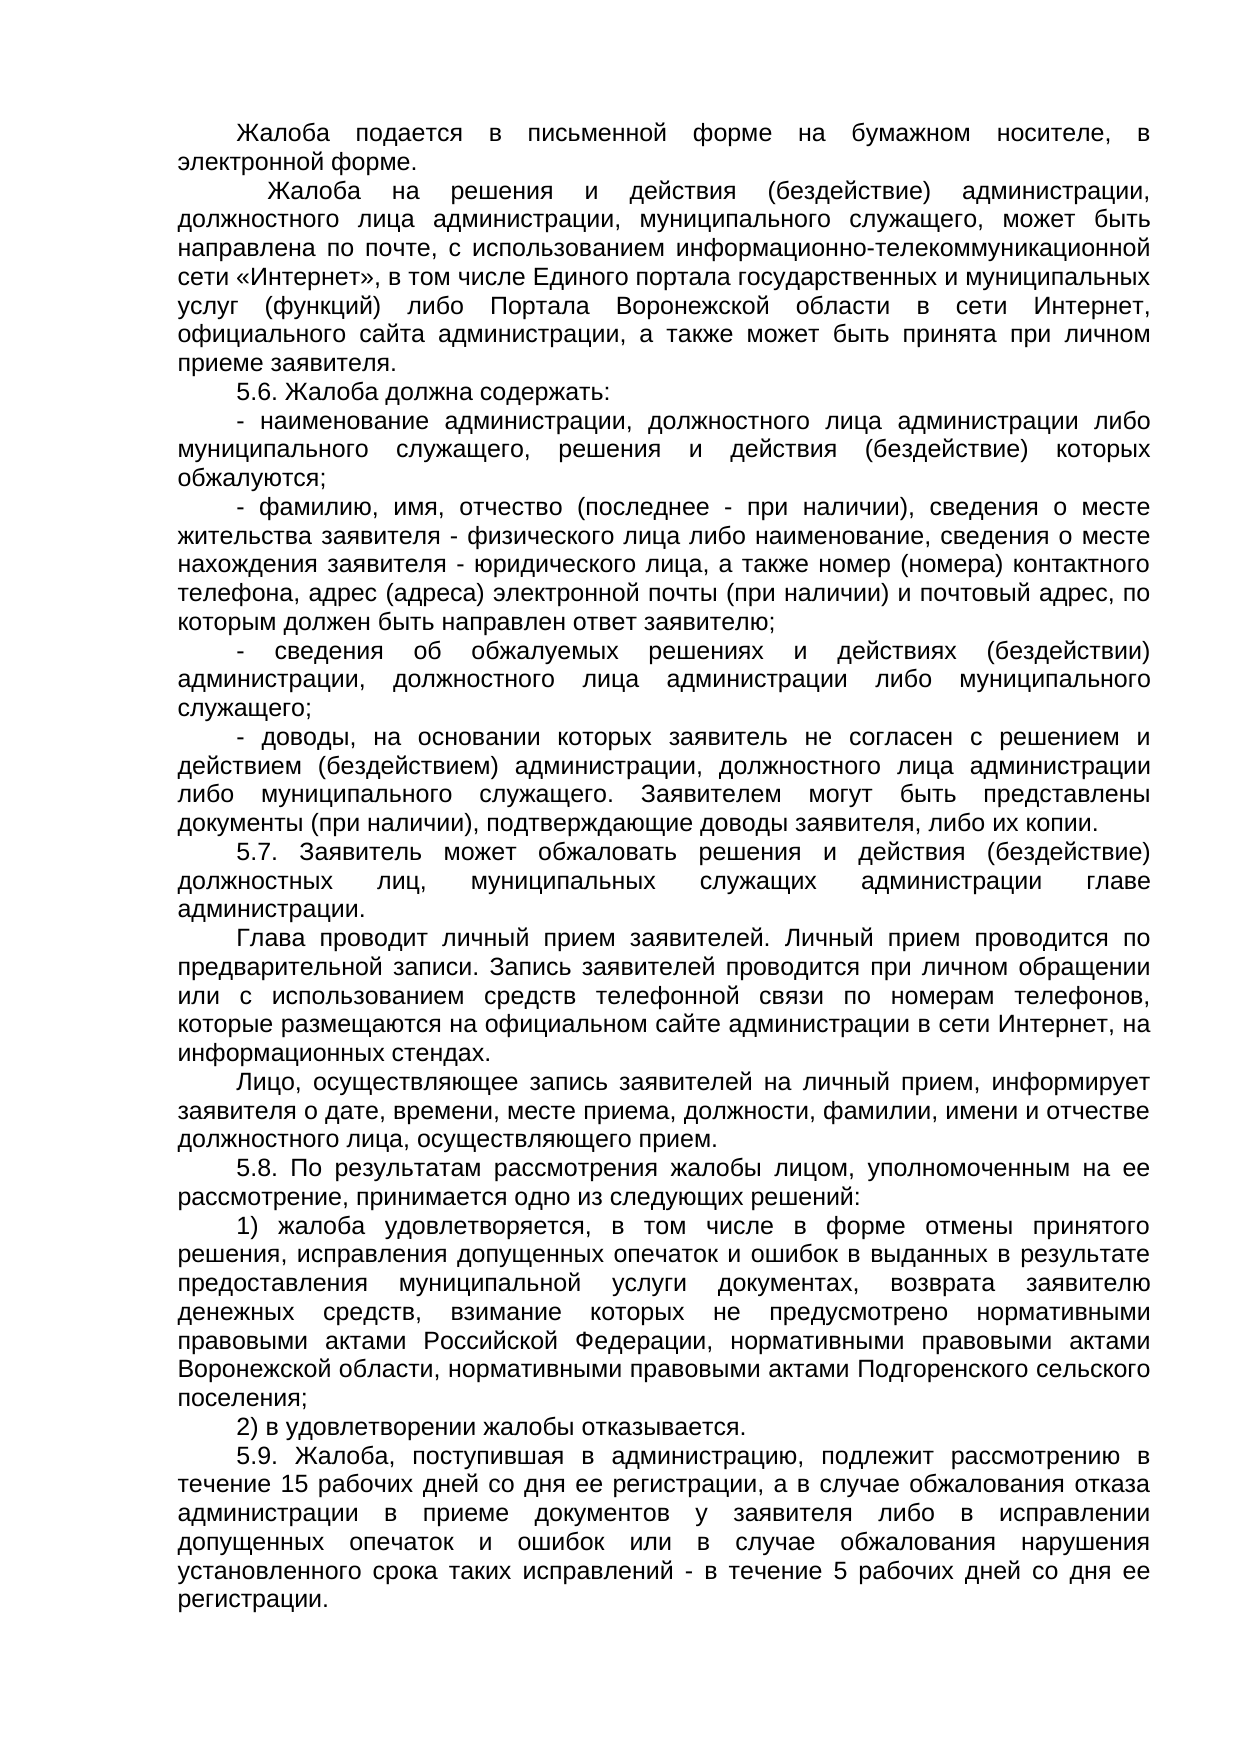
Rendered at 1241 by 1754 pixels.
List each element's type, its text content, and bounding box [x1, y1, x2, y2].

text 5.8. По результатам рассмотрения жалобы лицом, уполномоченным на ее рассмотрение, принимается одно из следующих решений: [177, 1153, 1152, 1211]
text - наименование администрации, должностного лица администрации либо муниципального служащего, решения и действия (бездействие) которых обжалуются; [177, 406, 1152, 492]
text 1) жалоба удовлетворяется, в том числе в форме отмены принятого решения, исправления допущенных опечаток и ошибок в выданных в результате предоставления муниципальной услуги документах, возврата заявителю денежных средств, взимание которых не предусмотрено нормативными правовыми актами Российской Федерации, нормативными правовыми актами Воронежской области, нормативными правовыми актами Подгоренского сельского поселения; [177, 1211, 1152, 1412]
text Глава проводит личный прием заявителей. Личный прием проводится по предварительной записи. Запись заявителей проводится при личном обращении или с использованием средств телефонной связи по номерам телефонов, которые размещаются на официальном сайте администрации в сети Интернет, на информационных стендах. [177, 923, 1152, 1067]
text - фамилию, имя, отчество (последнее - при наличии), сведения о месте жительства заявителя - физического лица либо наименование, сведения о месте нахождения заявителя - юридического лица, а также номер (номера) контактного телефона, адрес (адреса) электронной почты (при наличии) и почтовый адрес, по которым должен быть направлен ответ заявителю; [177, 492, 1152, 636]
text 2) в удовлетворении жалобы отказывается. [177, 1412, 1152, 1441]
text - сведения об обжалуемых решениях и действиях (бездействии) администрации, должностного лица администрации либо муниципального служащего; [177, 636, 1152, 722]
text 5.9. Жалоба, поступившая в администрацию, подлежит рассмотрению в течение 15 рабочих дней со дня ее регистрации, а в случае обжалования отказа администрации в приеме документов у заявителя либо в исправлении допущенных опечаток и ошибок или в случае обжалования нарушения установленного срока таких исправлений - в течение 5 рабочих дней со дня ее регистрации. [177, 1441, 1152, 1613]
text Жалоба подается в письменной форме на бумажном носителе, в электронной форме. [177, 118, 1152, 176]
text Жалоба на решения и действия (бездействие) администрации, должностного лица администрации, муниципального служащего, может быть направлена по почте, с использованием информационно-телекоммуникационной сети «Интернет», в том числе Единого портала государственных и муниципальных услуг (функций) либо Портала Воронежской области в сети Интернет, официального сайта администрации, а также может быть принята при личном приеме заявителя. [177, 176, 1152, 377]
text Лицо, осуществляющее запись заявителей на личный прием, информирует заявителя о дате, времени, месте приема, должности, фамилии, имени и отчестве должностного лица, осуществляющего прием. [177, 1067, 1152, 1153]
text - доводы, на основании которых заявитель не согласен с решением и действием (бездействием) администрации, должностного лица администрации либо муниципального служащего. Заявителем могут быть представлены документы (при наличии), подтверждающие доводы заявителя, либо их копии. [177, 722, 1152, 837]
text 5.7. Заявитель может обжаловать решения и действия (бездействие) должностных лиц, муниципальных служащих администрации главе администрации. [177, 837, 1152, 923]
text 5.6. Жалоба должна содержать: [177, 377, 1152, 406]
